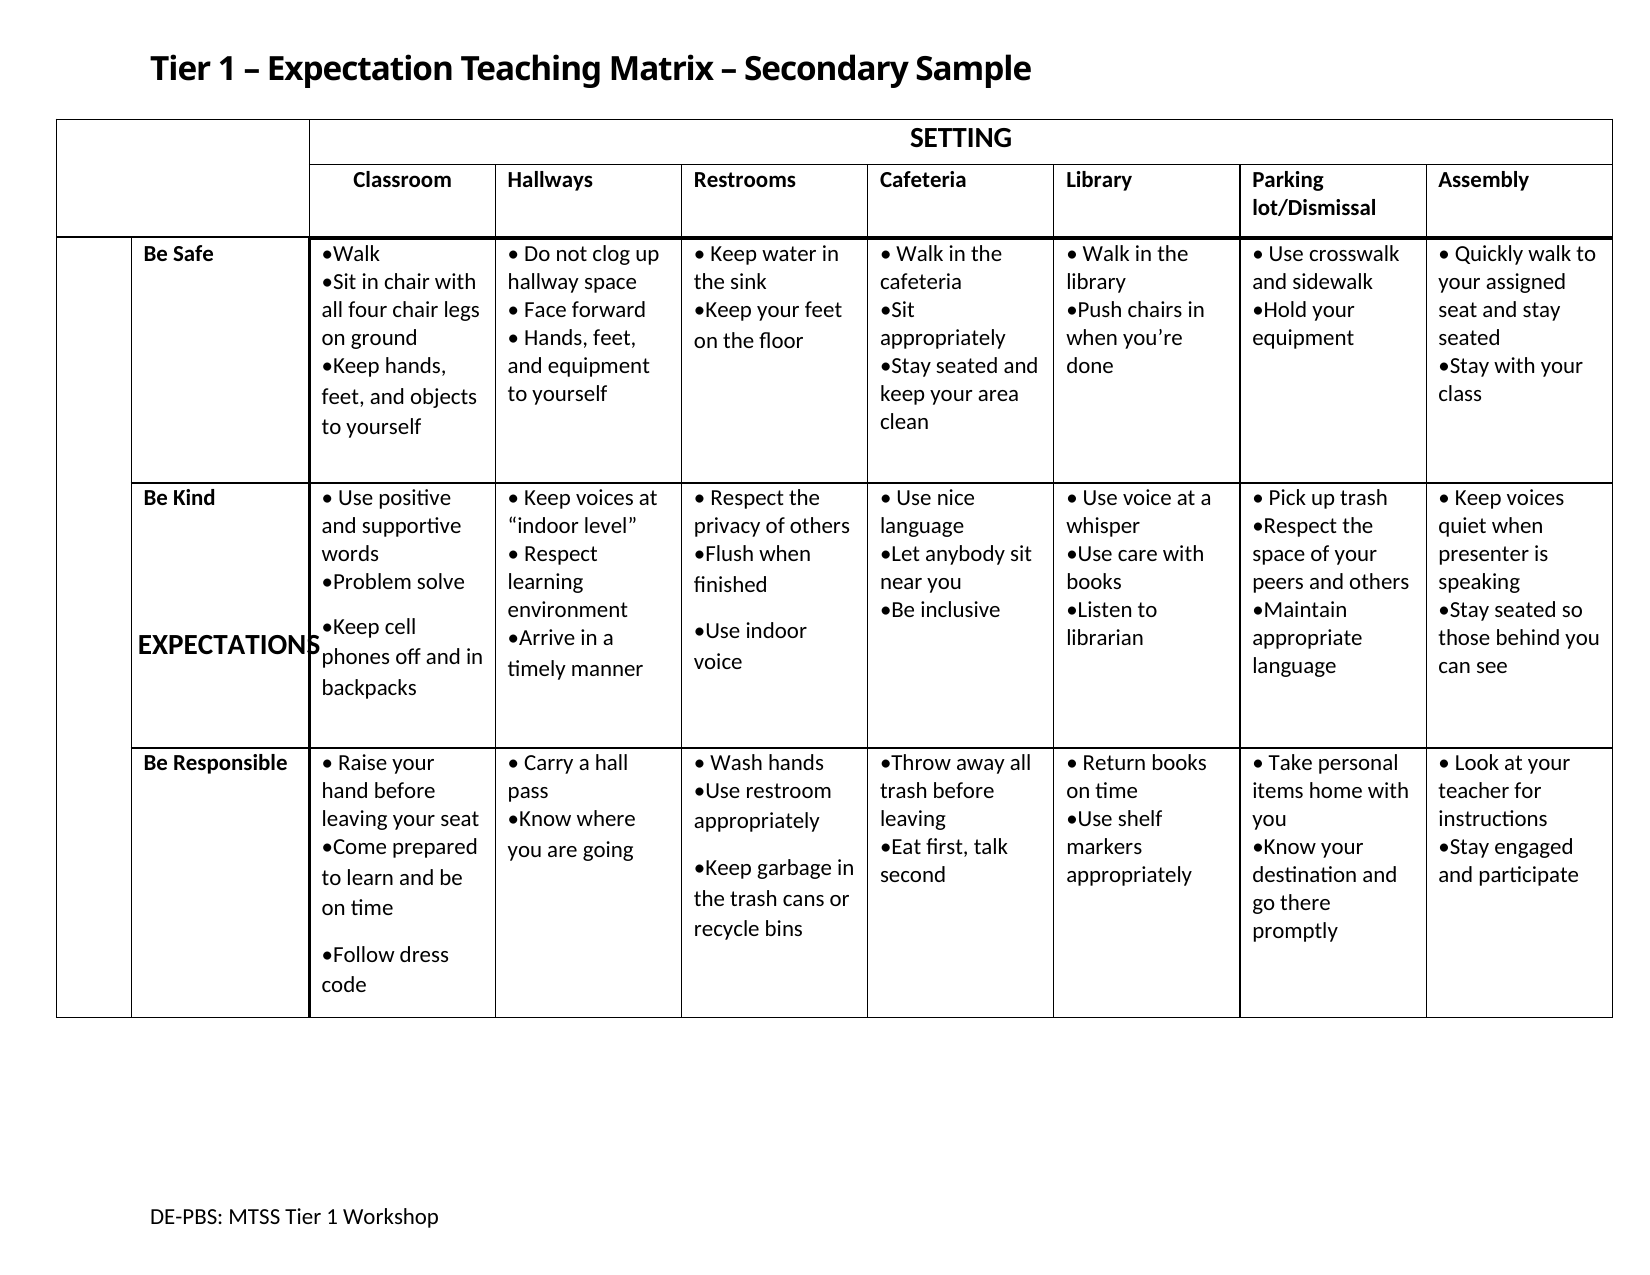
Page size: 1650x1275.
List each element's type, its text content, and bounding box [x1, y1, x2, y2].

table_cell •Walk •Sit in chair with all four chair legs on ground •Keep hands, feet, and objects to yourself [311, 240, 495, 482]
table_cell Be Responsible [132, 749, 308, 1017]
table_cell • Use nice language •Let anybody sit near you •Be inclusive [868, 484, 1053, 747]
table_cell • Keep voices quiet when presenter is speaking •Stay seated so those behind you can see [1427, 484, 1612, 747]
table_cell Assembly [1427, 165, 1612, 236]
table_cell • Carry a hall pass •Know where you are going [496, 749, 681, 1017]
table_cell • Return books on time •Use shelf markers appropriately [1054, 749, 1239, 1017]
table_header SETTING [310, 120, 1612, 164]
table_cell • Use crosswalk and sidewalk •Hold your equipment [1241, 240, 1426, 482]
table_header [57, 120, 309, 236]
table_cell • Take personal items home with you •Know your destination and go there promptly [1241, 749, 1426, 1017]
table_cell • Walk in the library •Push chairs in when you’re done [1054, 240, 1239, 482]
table_cell •Throw away all trash before leaving •Eat first, talk second [868, 749, 1053, 1017]
table_cell • Walk in the cafeteria •Sit appropriately •Stay seated and keep your area clean [868, 240, 1053, 482]
table_cell • Keep water in the sink •Keep your feet on the floor [682, 240, 867, 482]
table_cell Cafeteria [868, 165, 1053, 236]
table_cell • Respect the privacy of others •Flush when finished •Use indoor voice [682, 484, 867, 747]
table_cell Be Safe [132, 238, 308, 482]
table_cell • Look at your teacher for instructions •Stay engaged and participate [1427, 749, 1612, 1017]
table_cell • Wash hands •Use restroom appropriately •Keep garbage in the trash cans or recycle bins [682, 749, 867, 1017]
table_cell Classroom [310, 165, 495, 236]
table_cell Parking lot/Dismissal [1241, 165, 1426, 236]
table_cell • Use positive and supportive words •Problem solve •Keep cell phones off and in backpacks [311, 484, 495, 747]
table_cell [57, 238, 131, 1017]
table_cell Be Kind [132, 484, 308, 747]
table_cell • Do not clog up hallway space • Face forward • Hands, feet, and equipment to yourself [496, 240, 681, 482]
table_cell • Use voice at a whisper •Use care with books •Listen to librarian [1054, 484, 1239, 747]
table_cell Hallways [496, 165, 681, 236]
table_cell Restrooms [682, 165, 867, 236]
table_cell Library [1054, 165, 1239, 236]
table_cell • Keep voices at “indoor level” • Respect learning environment •Arrive in a timely manner [496, 484, 681, 747]
table_cell • Pick up trash •Respect the space of your peers and others •Maintain appropriate language [1241, 484, 1426, 747]
table_cell • Raise your hand before leaving your seat •Come prepared to learn and be on time •Follow dress code [311, 749, 495, 1017]
table_cell • Quickly walk to your assigned seat and stay seated •Stay with your class [1427, 240, 1612, 482]
